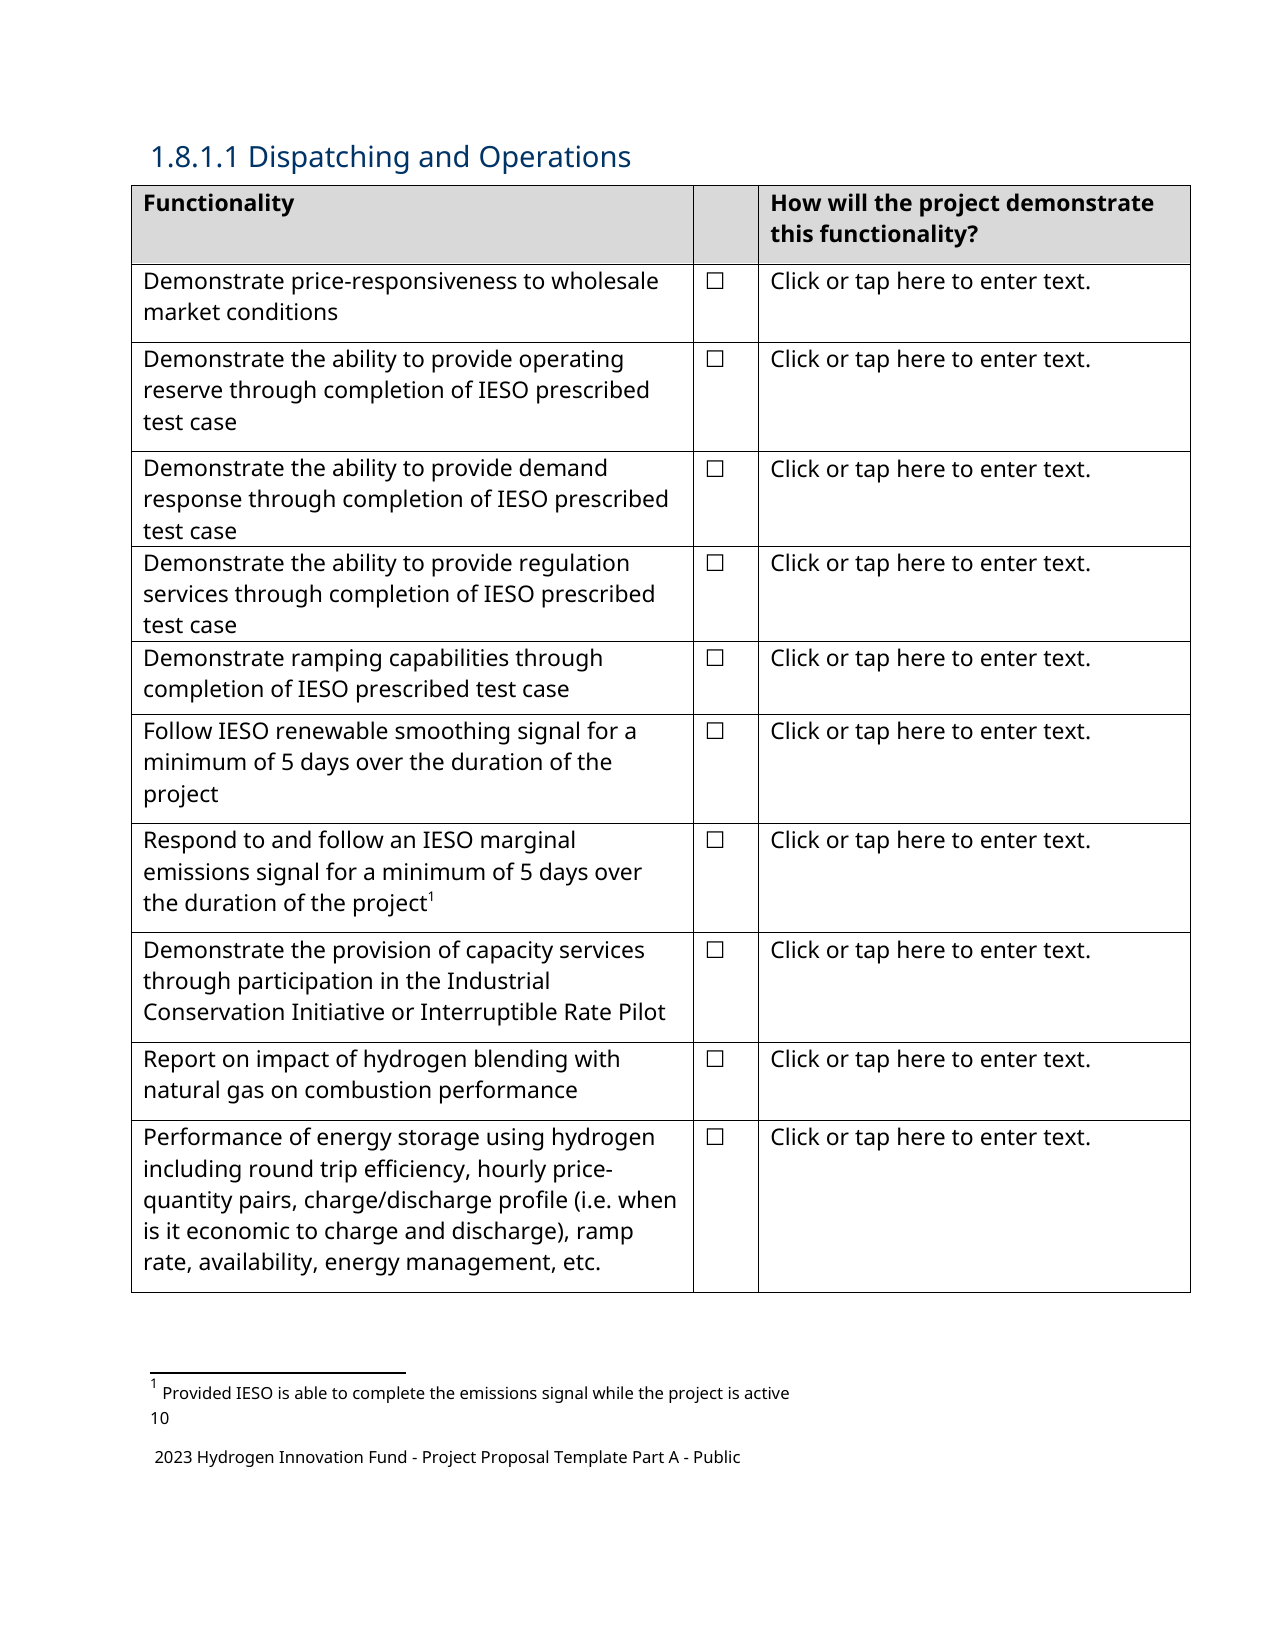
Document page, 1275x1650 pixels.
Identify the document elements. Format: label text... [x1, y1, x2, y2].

table_cell Report on impact of hydrogen blending with natural gas on combustion performance [132, 1043, 693, 1120]
table_cell Demonstrate the provision of capacity services through participation in the Industrial Conservation Initiative or Interruptible Rate Pilot [132, 933, 693, 1042]
table_header How will the project demonstrate this functionality? [759, 186, 1190, 263]
table_cell Follow IESO renewable smoothing signal for a minimum of 5 days over the duration of the project [132, 715, 693, 823]
table_cell Performance of energy storage using hydrogen including round trip efficiency, hourly price-quantity pairs, charge/discharge profile (i.e. when is it economic to charge and discharge), ramp rate, availability, energy management, etc. [132, 1121, 693, 1292]
table_cell Demonstrate the ability to provide demand response through completion of IESO prescribed test case [132, 452, 693, 546]
table_cell Demonstrate the ability to provide regulation services through completion of IESO prescribed test case [132, 547, 693, 641]
table_cell Respond to and follow an IESO marginal emissions signal for a minimum of 5 days over the duration of the project [132, 824, 693, 932]
table_cell Demonstrate ramping capabilities through completion of IESO prescribed test case [132, 642, 693, 713]
table_cell Demonstrate price-responsiveness to wholesale market conditions [132, 265, 693, 342]
table_header [694, 186, 758, 263]
subtitle 1.8.1.1 Dispatching and Operations [150, 137, 1172, 175]
table_cell Demonstrate the ability to provide operating reserve through completion of IESO prescribed test case [132, 343, 693, 451]
table_header Functionality [132, 186, 693, 263]
